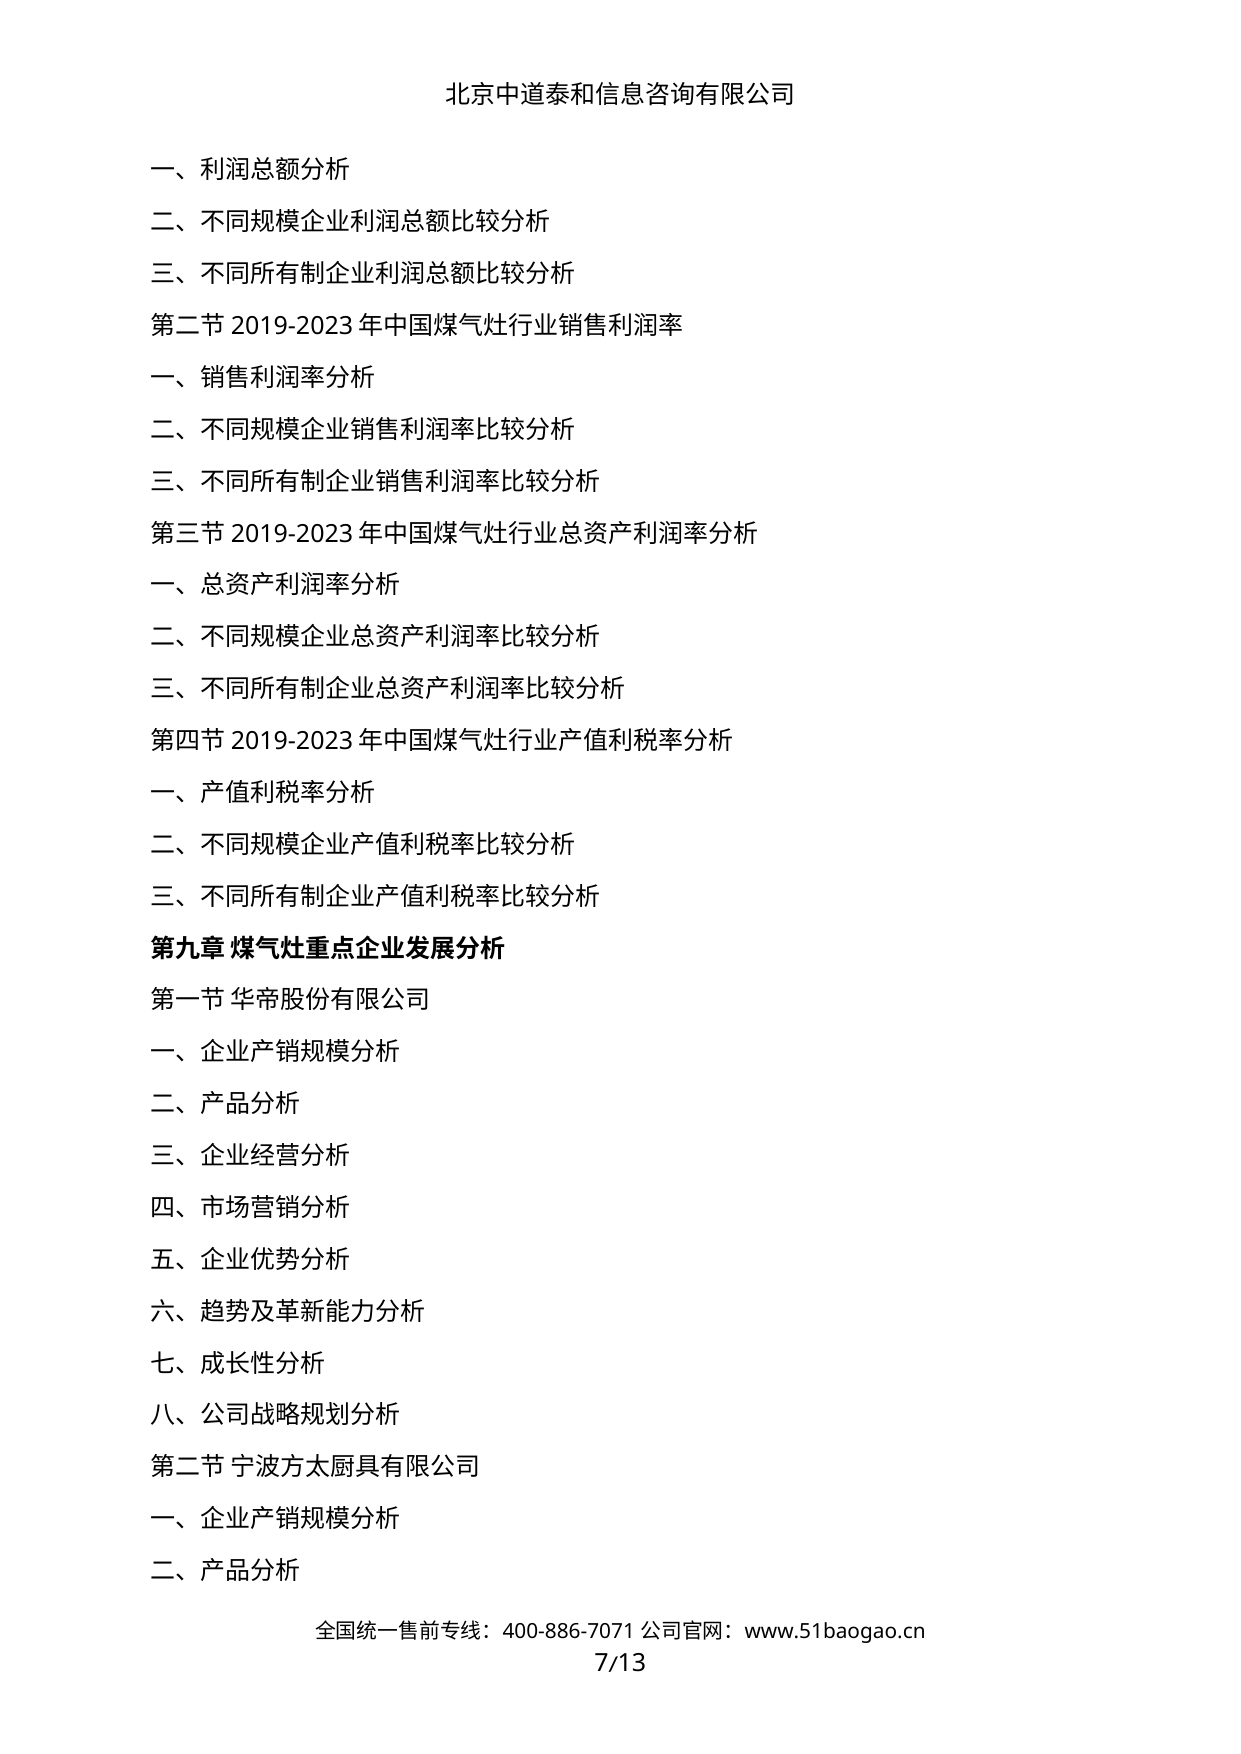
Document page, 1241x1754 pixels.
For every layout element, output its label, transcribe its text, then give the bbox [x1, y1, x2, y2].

text 第四节 2019-2023年中国煤气灶行业产值利税率分析 [150, 721, 1090, 757]
text 五、企业优势分析 [150, 1239, 1090, 1276]
text 第九章 煤气灶重点企业发展分析 [150, 928, 1090, 964]
text 三、企业经营分析 [150, 1136, 1090, 1172]
text 第二节 2019-2023年中国煤气灶行业销售利润率 [150, 306, 1090, 342]
text 一、销售利润率分析 [150, 357, 1090, 394]
text 七、成长性分析 [150, 1343, 1090, 1379]
text 二、产品分析 [150, 1551, 1090, 1587]
text 三、不同所有制企业销售利润率比较分析 [150, 461, 1090, 497]
text 一、利润总额分析 [150, 150, 1090, 186]
text 二、不同规模企业产值利税率比较分析 [150, 824, 1090, 861]
text 八、公司战略规划分析 [150, 1395, 1090, 1431]
text 第二节 宁波方太厨具有限公司 [150, 1447, 1090, 1483]
text 二、不同规模企业总资产利润率比较分析 [150, 617, 1090, 653]
text 二、不同规模企业销售利润率比较分析 [150, 409, 1090, 446]
text 第三节 2019-2023年中国煤气灶行业总资产利润率分析 [150, 513, 1090, 549]
text 一、总资产利润率分析 [150, 565, 1090, 601]
text 一、企业产销规模分析 [150, 1499, 1090, 1535]
text 三、不同所有制企业利润总额比较分析 [150, 254, 1090, 290]
text 三、不同所有制企业总资产利润率比较分析 [150, 669, 1090, 705]
text 第一节 华帝股份有限公司 [150, 980, 1090, 1016]
text 一、企业产销规模分析 [150, 1032, 1090, 1068]
text 二、产品分析 [150, 1084, 1090, 1120]
text 一、产值利税率分析 [150, 772, 1090, 809]
text 二、不同规模企业利润总额比较分析 [150, 202, 1090, 238]
text 六、趋势及革新能力分析 [150, 1291, 1090, 1327]
text 三、不同所有制企业产值利税率比较分析 [150, 876, 1090, 912]
text 四、市场营销分析 [150, 1187, 1090, 1224]
